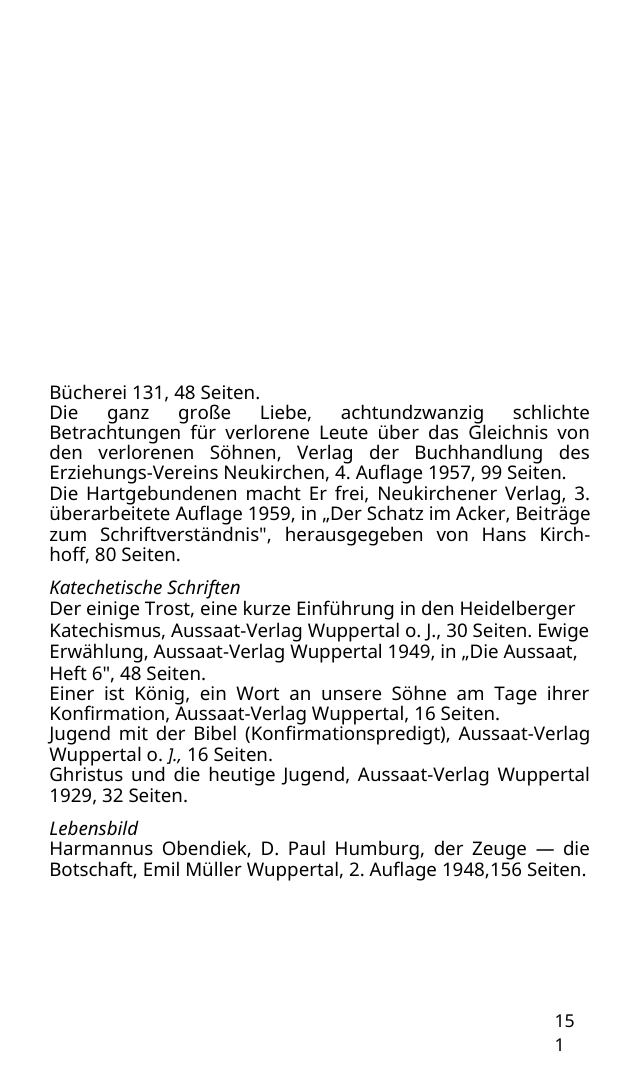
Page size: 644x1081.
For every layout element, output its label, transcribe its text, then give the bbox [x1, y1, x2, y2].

text Einer ist König, ein Wort an unsere Söhne am Tage ihrer Konfirmation, Aussaat-Verlag Wuppertal, 16 Seiten. [49, 684, 591, 724]
text Die Versöhnung durch das Kreuz Christi, Aussaat-Verlag Wuppertal 1949, 32 Seiten; Furche-Verlag Hamburg, Furche- Bücherei 131, 48 Seiten. [49, 383, 591, 404]
text Harmannus Obendiek, D. Paul Humburg, der Zeuge — die Botschaft, Emil Müller Wuppertal, 2. Auflage 1948,156 Seiten. [49, 839, 591, 880]
text Der einige Trost, eine kurze Einführung in den Heidelberger Katechismus, Aussaat-Verlag Wuppertal o. J., 30 Seiten. Ewige Erwählung, Aussaat-Verlag Wuppertal 1949, in „Die Aussaat, Heft 6", 48 Seiten. [49, 598, 591, 684]
text Ghristus und die heutige Jugend, Aussaat-Verlag Wuppertal 1929, 32 Seiten. [49, 765, 591, 806]
text Die ganz große Liebe, achtundzwanzig schlichte Betrachtungen für verlorene Leute über das Gleichnis von den verlorenen Söhnen, Verlag der Buchhandlung des Erziehungs-Vereins Neukirchen, 4. Auflage 1957, 99 Seiten. [49, 404, 591, 484]
text Lebensbild [49, 820, 591, 839]
text Die Hartgebundenen macht Er frei, Neukirchener Verlag, 3. überarbeitete Auflage 1959, in „Der Schatz im Acker, Beiträge zum Schriftverständnis", herausgegeben von Hans Kirch- hoff, 80 Seiten. [49, 484, 591, 566]
text Katechetische Schriften [49, 580, 212, 598]
text Katechetische Schriften [209, 580, 591, 598]
text Jugend mit der Bibel (Konfirmationspredigt), Aussaat-Verlag Wuppertal o. ]., 16 Seiten. [49, 724, 591, 765]
